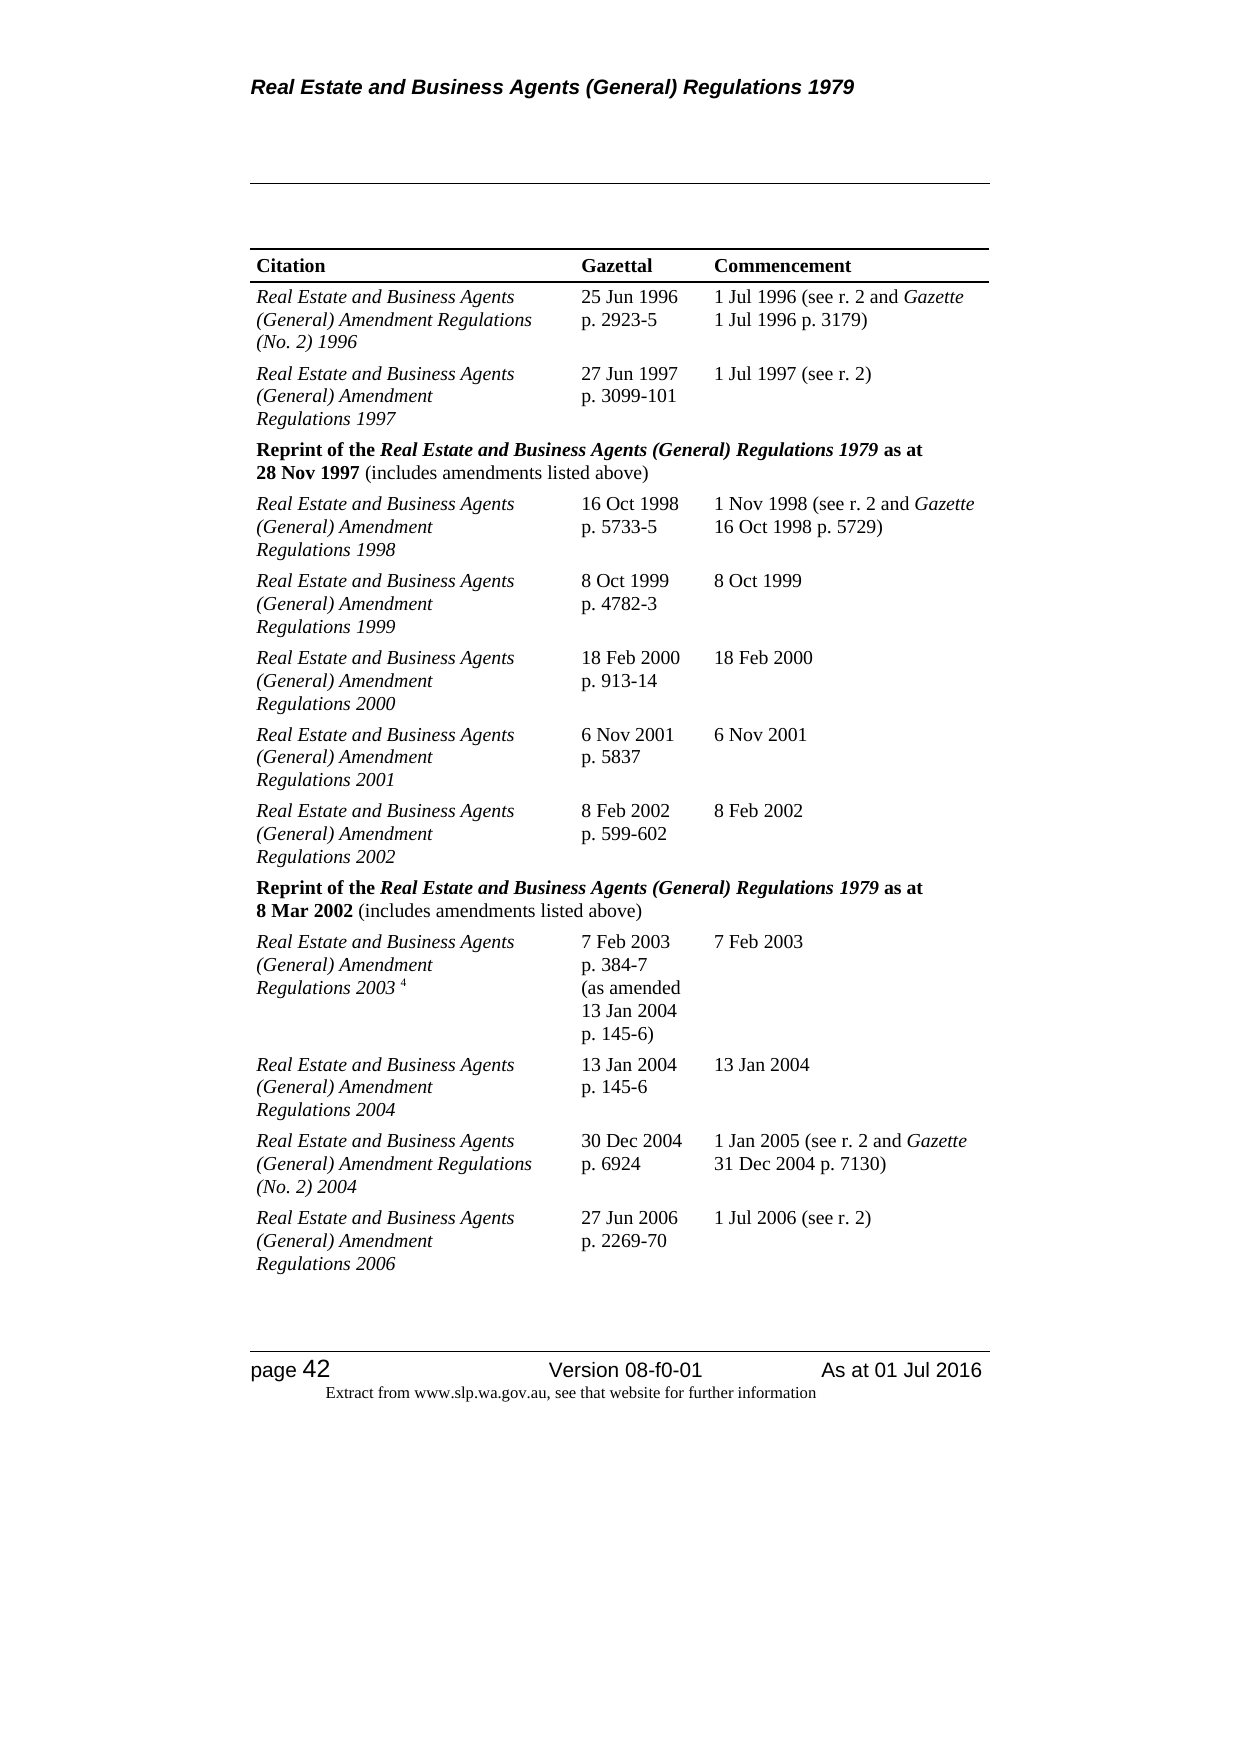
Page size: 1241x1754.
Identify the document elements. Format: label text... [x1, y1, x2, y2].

table_cell 18 Feb 2000 [708, 642, 989, 718]
table_cell 27 Jun 2006 p. 2269-70 [575, 1202, 708, 1279]
table_cell Real Estate and Business Agents (General) Amendment Regulations 2001 [250, 719, 575, 795]
table_header Gazettal [575, 250, 708, 281]
table_cell Real Estate and Business Agents (General) Amendment Regulations (No. 2) 1996 [250, 283, 575, 357]
table_cell 8 Oct 1999 [708, 565, 989, 642]
table_cell 1 Jul 1997 (see r. 2) [708, 358, 989, 434]
table_cell Real Estate and Business Agents (General) Amendment Regulations 2003 4 [250, 926, 575, 1048]
table_cell 13 Jan 2004 p. 145-6 [575, 1049, 708, 1125]
table_cell Reprint of the Real Estate and Business Agents (General) Regulations 1979 as at 8 Mar 2002 (includes amendments listed above) [250, 872, 989, 926]
table_cell 8 Feb 2002 p. 599-602 [575, 795, 708, 872]
table_cell 18 Feb 2000 p. 913-14 [575, 642, 708, 718]
table_cell 7 Feb 2003 p. 384-7 (as amended 13 Jan 2004 p. 145-6) [575, 926, 708, 1048]
table_cell 16 Oct 1998 p. 5733-5 [575, 488, 708, 565]
table_cell 30 Dec 2004 p. 6924 [575, 1125, 708, 1202]
table_cell Real Estate and Business Agents (General) Amendment Regulations 1997 [250, 358, 575, 434]
table_cell Real Estate and Business Agents (General) Amendment Regulations 2002 [250, 795, 575, 872]
table_cell Real Estate and Business Agents (General) Amendment Regulations 2004 [250, 1049, 575, 1125]
table_cell 1 Nov 1998 (see r. 2 and Gazette 16 Oct 1998 p. 5729) [708, 488, 989, 565]
table_cell Real Estate and Business Agents (General) Amendment Regulations 2006 [250, 1202, 575, 1279]
table_header Citation [250, 250, 575, 281]
table_cell 1 Jan 2005 (see r. 2 and Gazette 31 Dec 2004 p. 7130) [708, 1125, 989, 1202]
table_cell 8 Feb 2002 [708, 795, 989, 872]
table_cell 1 Jul 2006 (see r. 2) [708, 1202, 989, 1279]
table_cell 6 Nov 2001 p. 5837 [575, 719, 708, 795]
table_cell 6 Nov 2001 [708, 719, 989, 795]
table_header Commencement [708, 250, 989, 281]
table_cell 8 Oct 1999 p. 4782-3 [575, 565, 708, 642]
table_cell Reprint of the Real Estate and Business Agents (General) Regulations 1979 as at 28 Nov 1997 (includes amendments listed above) [250, 434, 989, 488]
table_cell 13 Jan 2004 [708, 1049, 989, 1125]
table_cell 1 Jul 1996 (see r. 2 and Gazette 1 Jul 1996 p. 3179) [708, 283, 989, 357]
table_cell Real Estate and Business Agents (General) Amendment Regulations 2000 [250, 642, 575, 718]
table_cell 25 Jun 1996 p. 2923-5 [575, 283, 708, 357]
table_cell 7 Feb 2003 [708, 926, 989, 1048]
table_cell Real Estate and Business Agents (General) Amendment Regulations (No. 2) 2004 [250, 1125, 575, 1202]
table_cell Real Estate and Business Agents (General) Amendment Regulations 1999 [250, 565, 575, 642]
table_cell 27 Jun 1997 p. 3099-101 [575, 358, 708, 434]
table_cell Real Estate and Business Agents (General) Amendment Regulations 1998 [250, 488, 575, 565]
